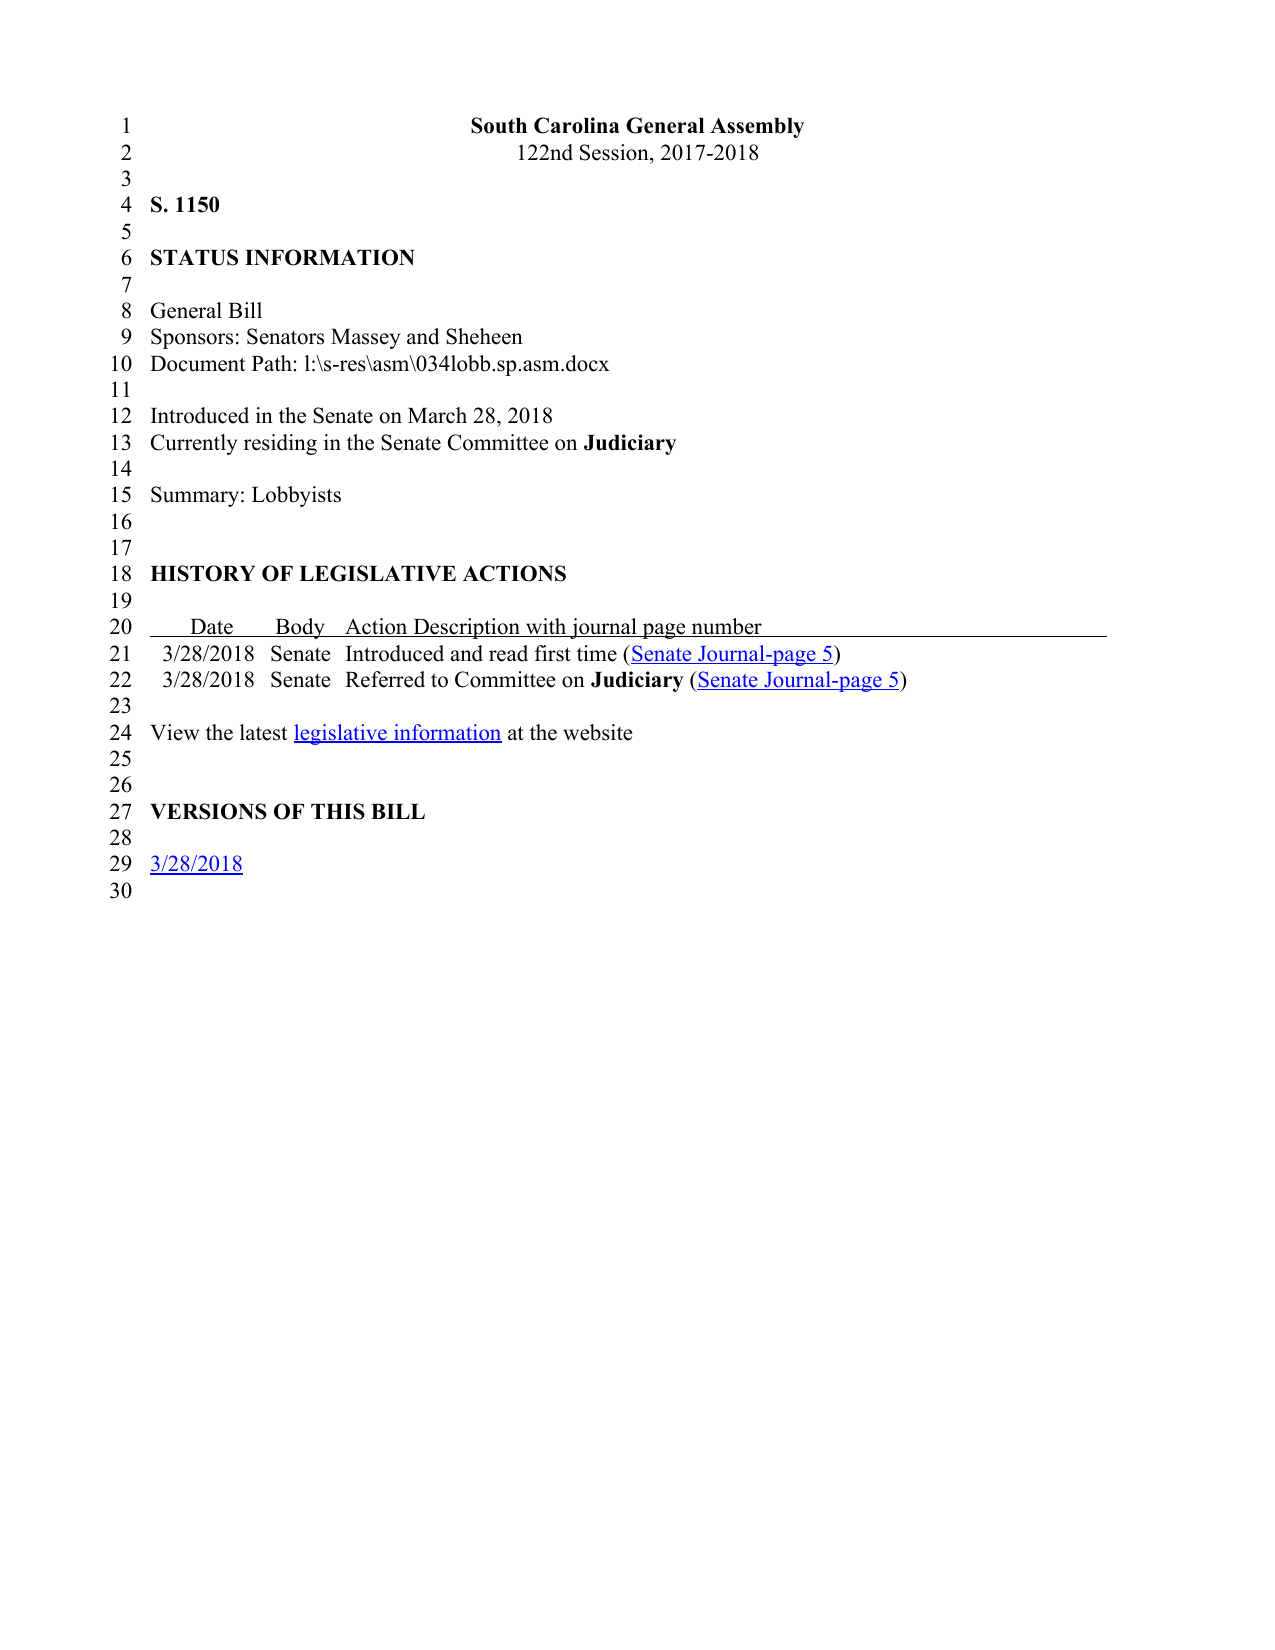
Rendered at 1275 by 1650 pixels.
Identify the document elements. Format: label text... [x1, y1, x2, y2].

text STATUS INFORMATION [150, 244, 1125, 271]
text 3/28/2018 Senate Referred to Committee on Judiciary (Senate Journal-page 5) [150, 666, 1125, 692]
text 122nd Session, 2017-2018 [150, 139, 1125, 165]
text Document Path: l:\s-res\asm\034lobb.sp.asm.docx [150, 350, 1125, 376]
text VERSIONS OF THIS BILL [150, 798, 1125, 824]
text View the latest legislative information at the website [150, 719, 1125, 745]
text Summary: Lobbyists [150, 481, 1125, 508]
text South Carolina General Assembly [150, 112, 1125, 139]
text S. 1150 [150, 192, 1125, 218]
text Introduced in the Senate on March 28, 2018 [150, 402, 1125, 429]
text General Bill [150, 297, 1125, 323]
text HISTORY OF LEGISLATIVE ACTIONS [150, 561, 1125, 587]
text 3/28/2018 [150, 850, 1125, 877]
text Date Body Action Description with journal page number [150, 613, 1125, 639]
text Sponsors: Senators Massey and Sheheen [150, 323, 1125, 350]
text Currently residing in the Senate Committee on Judiciary [150, 429, 1125, 455]
text 3/28/2018 Senate Introduced and read first time (Senate Journal-page 5) [150, 639, 1125, 666]
